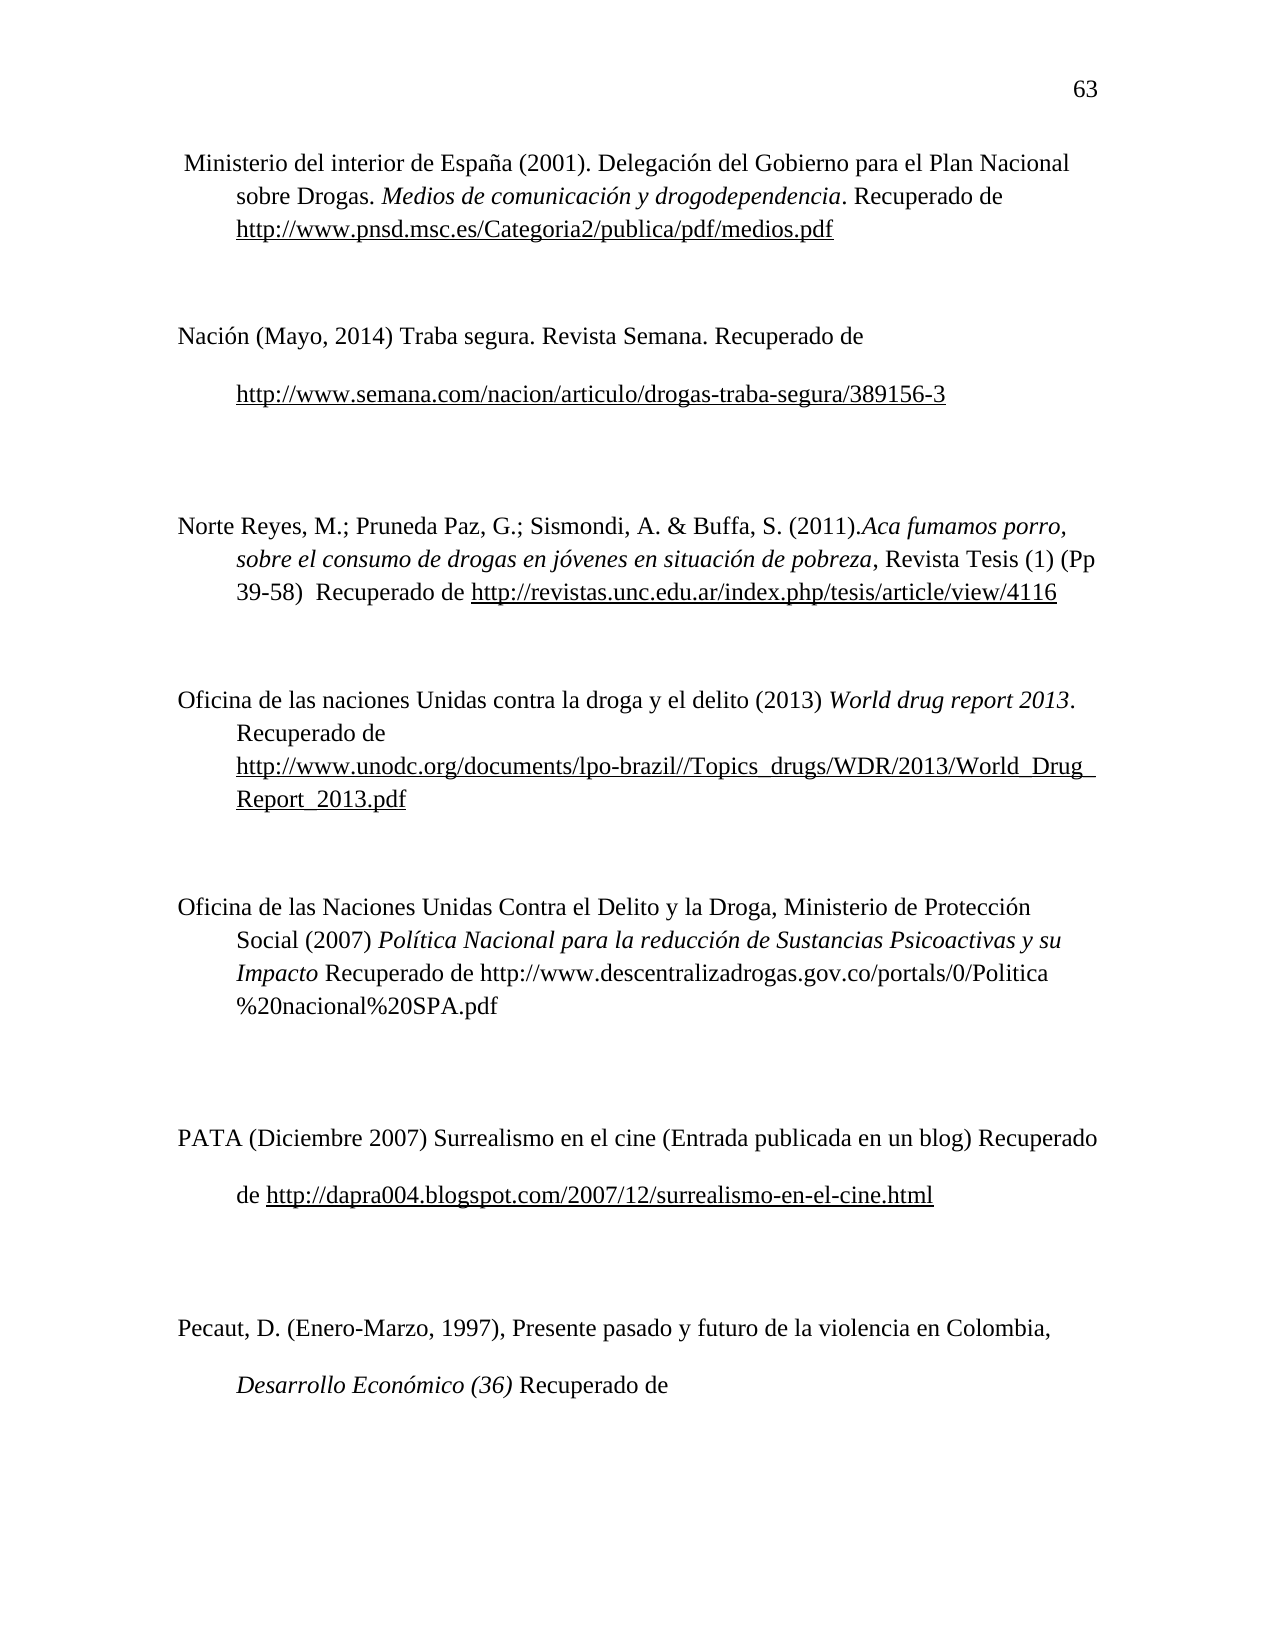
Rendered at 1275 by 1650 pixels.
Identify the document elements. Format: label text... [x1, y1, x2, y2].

text Oficina de las Naciones Unidas Contra el Delito y la Droga, Ministerio de Protección Social (2007) Política Nacional para la reducción de Sustancias Psicoactivas y su Impacto Recuperado de http://www.descentralizadrogas.gov.co/portals/0/Politica%20nacional%20SPA.pdf [177, 892, 1098, 1019]
text Norte Reyes, M.; Pruneda Paz, G.; Sismondi, A. & Buffa, S. (2011).Aca fumamos porro, sobre el consumo de drogas en jóvenes en situación de pobreza, Revista Tesis (1) (Pp 39-58) Recuperado de http://revistas.unc.edu.ar/index.php/tesis/article/view/4116 [177, 511, 1098, 606]
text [177, 1313, 1098, 1399]
text PATA (Diciembre 2007) Surrealismo en el cine (Entrada publicada en un blog) Recuperado de http://dapra004.blogspot.com/2007/12/surrealismo-en-el-cine.html [177, 1123, 1098, 1209]
text Oficina de las naciones Unidas contra la droga y el delito (2013) World drug report 2013. Recuperado de http://www.unodc.org/documents/lpo-brazil//Topics_drugs/WDR/2013/World_Drug_Report_2013.pdf [177, 685, 1098, 813]
text Nación (Mayo, 2014) Traba segura. Revista Semana. Recuperado de http://www.semana.com/nacion/articulo/drogas-traba-segura/389156-3 [177, 321, 1098, 408]
text Ministerio del interior de España (2001). Delegación del Gobierno para el Plan Nacional sobre Drogas. Medios de comunicación y drogodependencia. Recuperado de http://www.pnsd.msc.es/Categoria2/publica/pdf/medios.pdf [177, 148, 1098, 242]
